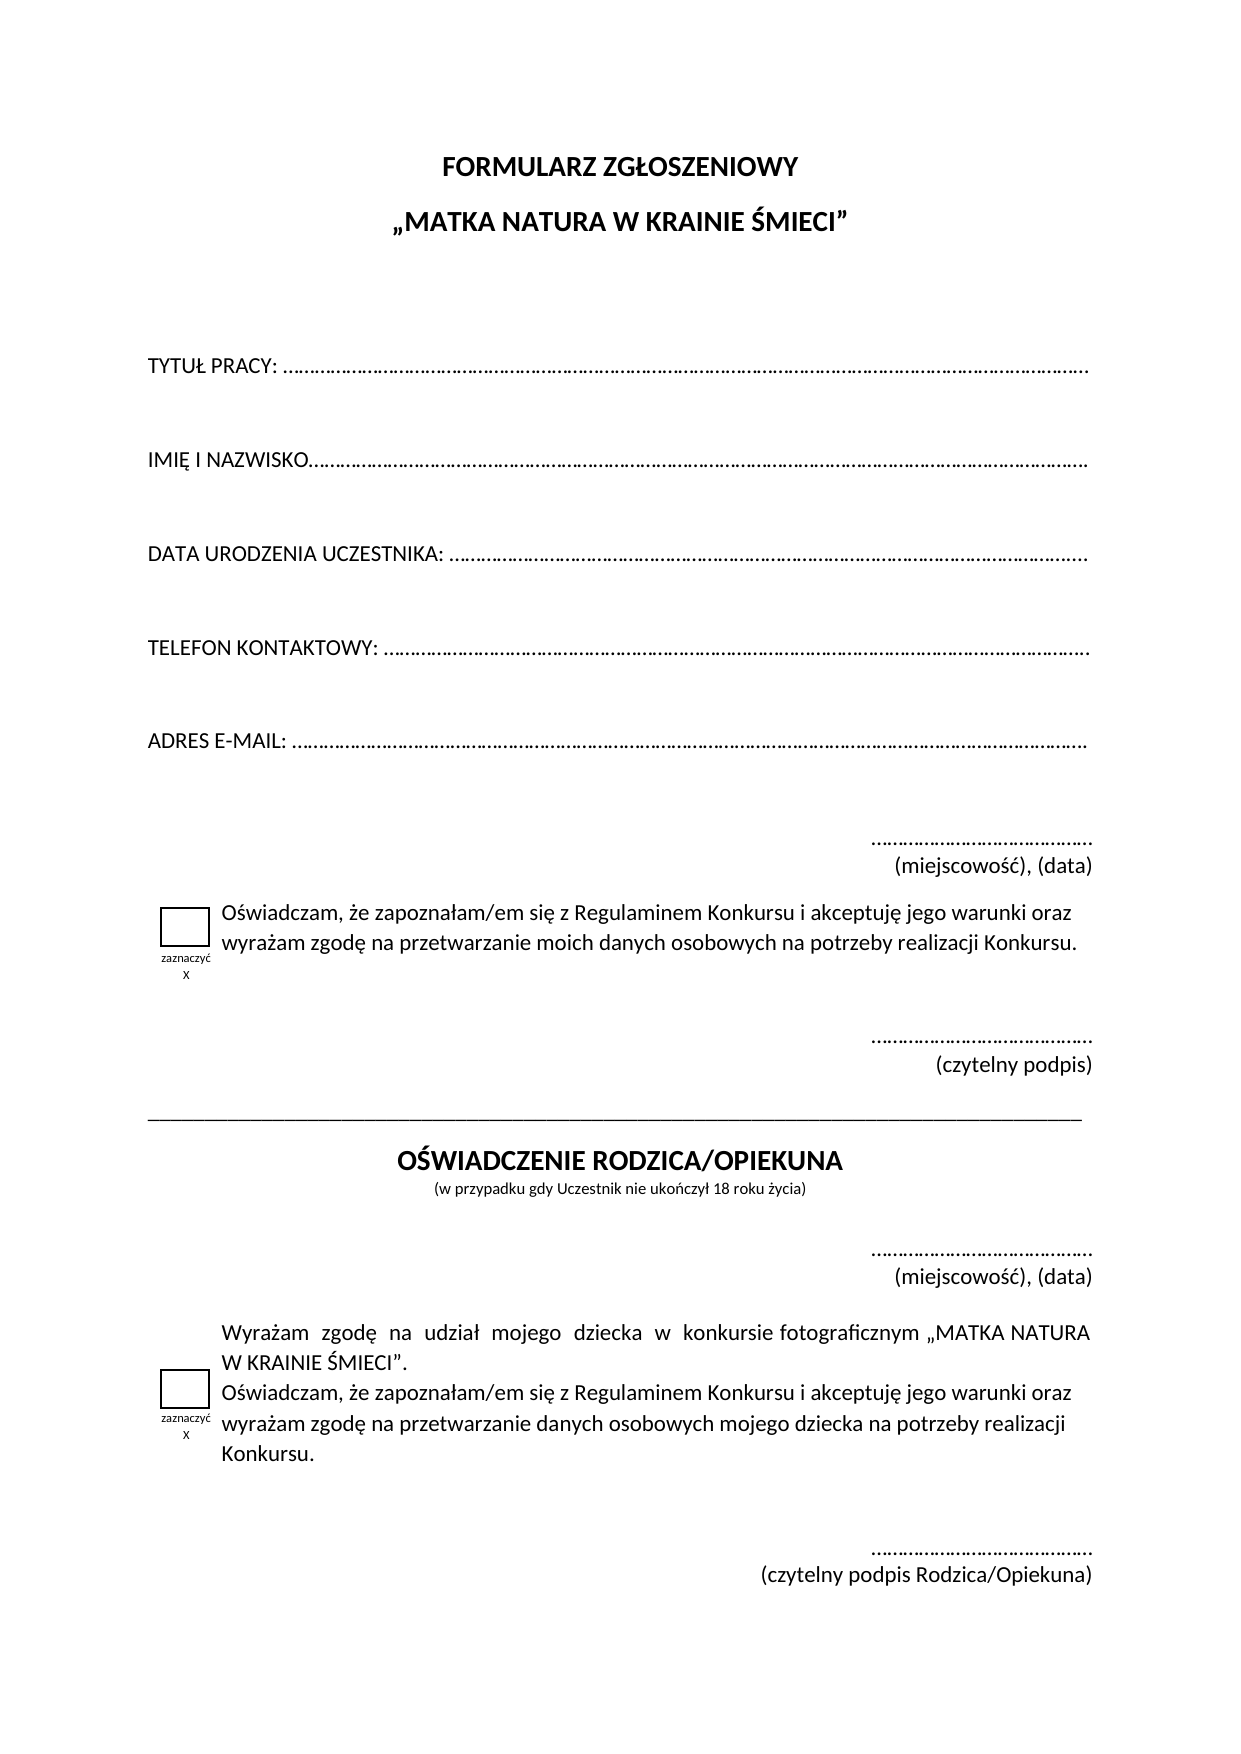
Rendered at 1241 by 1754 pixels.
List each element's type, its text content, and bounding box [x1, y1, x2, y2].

text FORMULARZ ZGŁOSZENIOWY [148, 148, 1093, 183]
text IMIĘ I NAZWISKO…………………………………………………………………………………………………………………………………. [148, 445, 1093, 473]
text (w przypadku gdy Uczestnik nie ukończył 18 roku życia) [148, 1178, 1093, 1198]
text (czytelny podpis Rodzica/Opiekuna) [148, 1561, 1093, 1589]
text (miejscowość), (data) [148, 1262, 1093, 1290]
text __________________________________________________________________________________ [148, 1097, 1093, 1124]
text …………………………………… [148, 823, 1093, 851]
text wyrażam zgodę na przetwarzanie danych osobowych mojego dziecka na potrzeby realizacji [148, 1409, 1093, 1437]
text …………………………………… [148, 1533, 1093, 1561]
text (miejscowość), (data) [148, 851, 1093, 879]
text (czytelny podpis) [148, 1050, 1093, 1078]
text Oświadczam, że zapoznałam/em się z Regulaminem Konkursu i akceptuję jego warunki oraz [148, 1378, 1093, 1406]
text TELEFON KONTAKTOWY: …………………………………………………………………………………………………………………….. [148, 633, 1093, 661]
text …………………………………… [148, 1234, 1093, 1262]
text Wyrażam zgodę na udział mojego dziecka w konkursie fotograficznym „MATKA NATURA W KRAINIE ŚMIECI”. [221, 1318, 1093, 1376]
text ADRES E-MAIL: ……………………………………………………………………………………………………………………………………. [148, 727, 1093, 754]
text OŚWIADCZENIE RODZICA/OPIEKUNA [148, 1142, 1093, 1178]
text Konkursu. [148, 1439, 1093, 1467]
text wyrażam zgodę na przetwarzanie moich danych osobowych na potrzeby realizacji Konkursu. [148, 928, 1093, 956]
text „MATKA NATURA W KRAINIE ŚMIECI” [148, 203, 1093, 238]
text Oświadczam, że zapoznałam/em się z Regulaminem Konkursu i akceptuję jego warunki oraz [148, 898, 1093, 926]
text …………………………………… [148, 1022, 1093, 1050]
text DATA URODZENIA UCZESTNIKA: ……………………………………………………………………………………………………….... [148, 539, 1093, 567]
text TYTUŁ PRACY: ……………………………………………………………………………………………………………………………………… [148, 352, 1093, 379]
